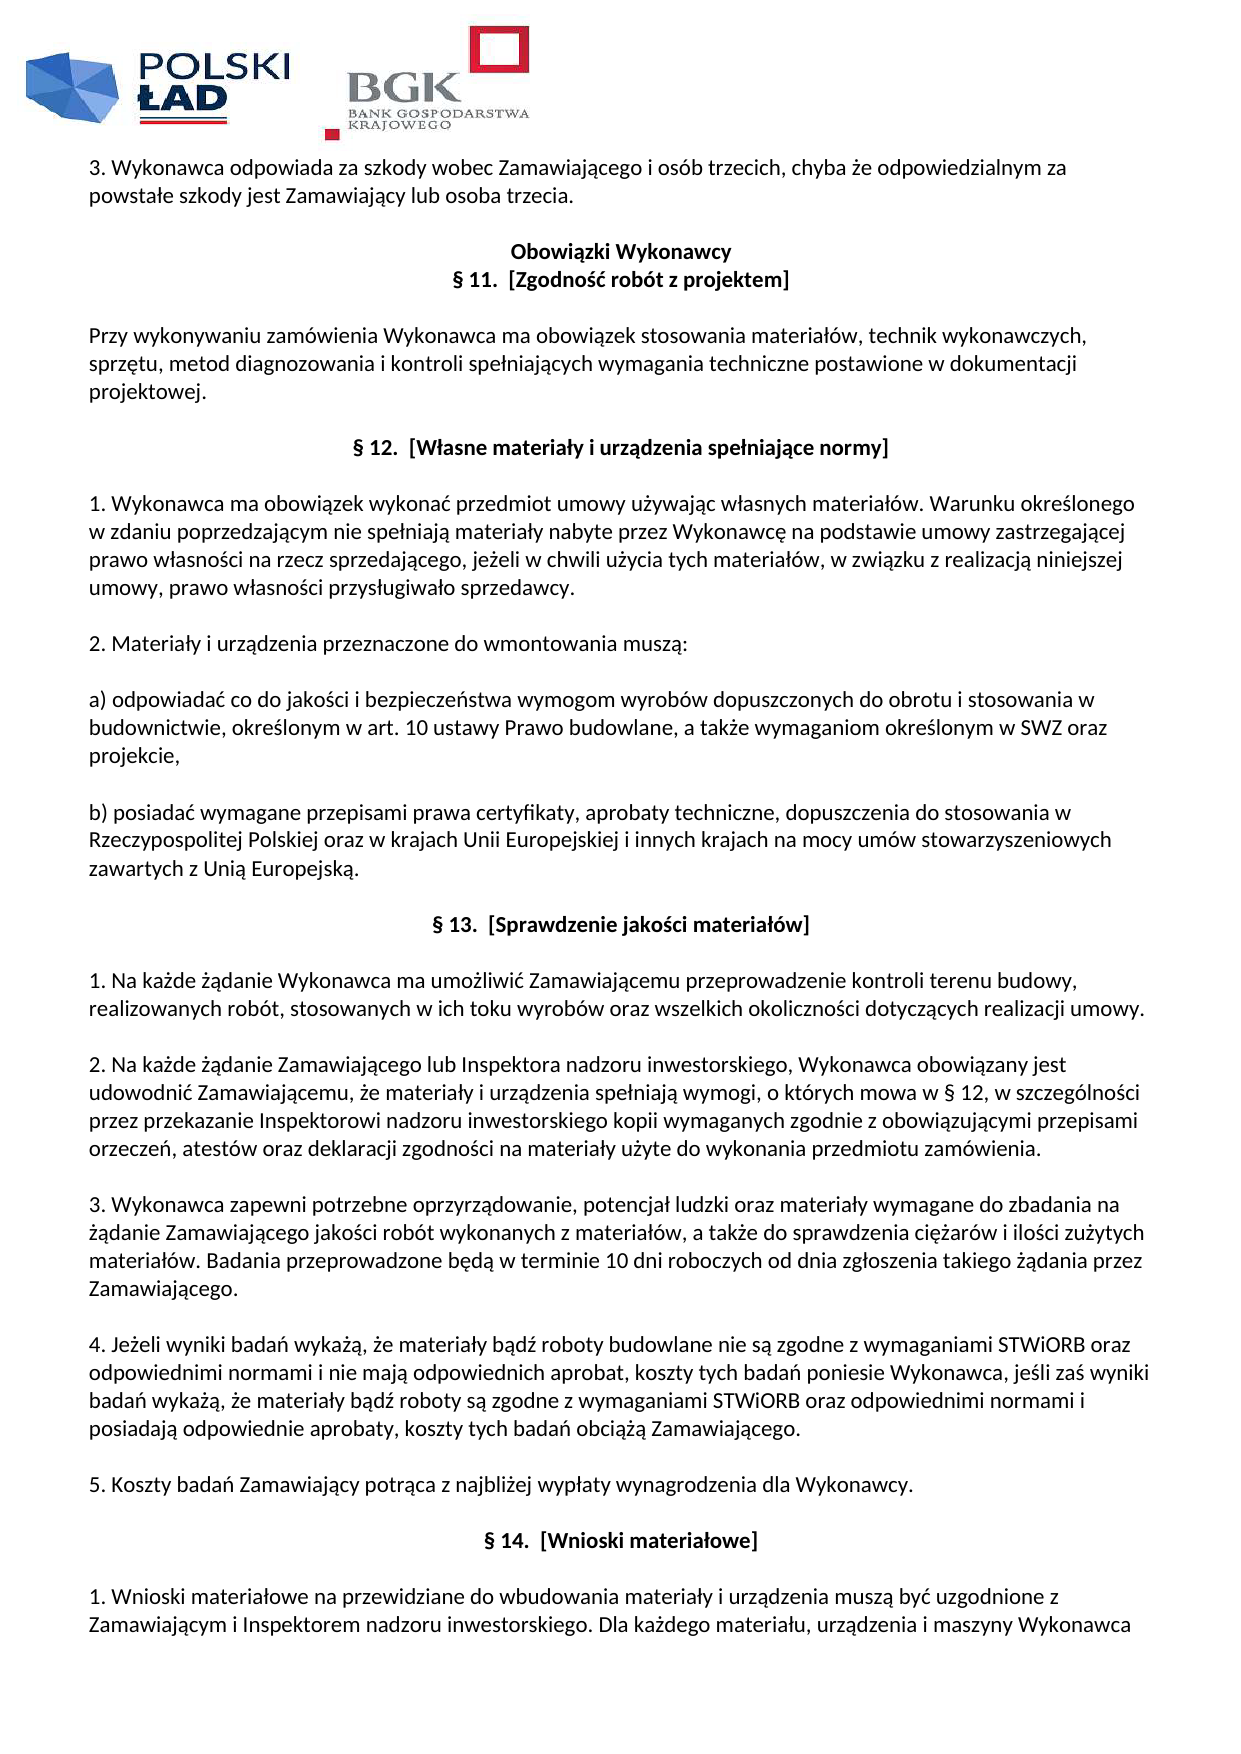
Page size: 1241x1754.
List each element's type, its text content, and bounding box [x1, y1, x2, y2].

text § 14. [Wnioski materiałowe] [89, 1526, 1153, 1554]
text 1. Na każde żądanie Wykonawca ma umożliwić Zamawiającemu przeprowadzenie kontroli terenu budowy, realizowanych robót, stosowanych w ich toku wyrobów oraz wszelkich okoliczności dotyczących realizacji umowy. [89, 966, 1153, 1022]
text § 12. [Własne materiały i urządzenia spełniające normy] [89, 433, 1153, 461]
text Obowiązki Wykonawcy [89, 237, 1153, 265]
text 5. Koszty badań Zamawiający potrąca z najbliżej wypłaty wynagrodzenia dla Wykonawcy. [89, 1470, 1153, 1498]
text 3. Wykonawca odpowiada za szkody wobec Zamawiającego i osób trzecich, chyba że odpowiedzialnym za powstałe szkody jest Zamawiający lub osoba trzecia. [89, 153, 1153, 209]
text b) posiadać wymagane przepisami prawa certyfikaty, aprobaty techniczne, dopuszczenia do stosowania w Rzeczypospolitej Polskiej oraz w krajach Unii Europejskiej i innych krajach na mocy umów stowarzyszeniowych zawartych z Unią Europejską. [89, 798, 1153, 882]
text a) odpowiadać co do jakości i bezpieczeństwa wymogom wyrobów dopuszczonych do obrotu i stosowania w budownictwie, określonym w art. 10 ustawy Prawo budowlane, a także wymaganiom określonym w SWZ oraz projekcie, [89, 686, 1153, 769]
text § 11. [Zgodność robót z projektem] [89, 265, 1153, 293]
text 1. Wykonawca ma obowiązek wykonać przedmiot umowy używając własnych materiałów. Warunku określonego w zdaniu poprzedzającym nie spełniają materiały nabyte przez Wykonawcę na podstawie umowy zastrzegającej prawo własności na rzecz sprzedającego, jeżeli w chwili użycia tych materiałów, w związku z realizacją niniejszej umowy, prawo własności przysługiwało sprzedawcy. [89, 489, 1153, 601]
text 3. Wykonawca zapewni potrzebne oprzyrządowanie, potencjał ludzki oraz materiały wymagane do zbadania na żądanie Zamawiającego jakości robót wykonanych z materiałów, a także do sprawdzenia ciężarów i ilości zużytych materiałów. Badania przeprowadzone będą w terminie 10 dni roboczych od dnia zgłoszenia takiego żądania przez Zamawiającego. [89, 1190, 1153, 1302]
text 2. Materiały i urządzenia przeznaczone do wmontowania muszą: [89, 629, 1153, 657]
text 2. Na każde żądanie Zamawiającego lub Inspektora nadzoru inwestorskiego, Wykonawca obowiązany jest udowodnić Zamawiającemu, że materiały i urządzenia spełniają wymogi, o których mowa w § 12, w szczególności przez przekazanie Inspektorowi nadzoru inwestorskiego kopii wymaganych zgodnie z obowiązującymi przepisami orzeczeń, atestów oraz deklaracji zgodności na materiały użyte do wykonania przedmiotu zamówienia. [89, 1050, 1153, 1162]
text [89, 1582, 1153, 1638]
text Przy wykonywaniu zamówienia Wykonawca ma obowiązek stosowania materiałów, technik wykonawczych, sprzętu, metod diagnozowania i kontroli spełniających wymagania techniczne postawione w dokumentacji projektowej. [89, 321, 1153, 405]
text § 13. [Sprawdzenie jakości materiałów] [89, 910, 1153, 938]
text 4. Jeżeli wyniki badań wykażą, że materiały bądź roboty budowlane nie są zgodne z wymaganiami STWiORB oraz odpowiednimi normami i nie mają odpowiednich aprobat, koszty tych badań poniesie Wykonawca, jeśli zaś wyniki badań wykażą, że materiały bądź roboty są zgodne z wymaganiami STWiORB oraz odpowiednimi normami i posiadają odpowiednie aprobaty, koszty tych badań obciążą Zamawiającego. [89, 1330, 1153, 1442]
